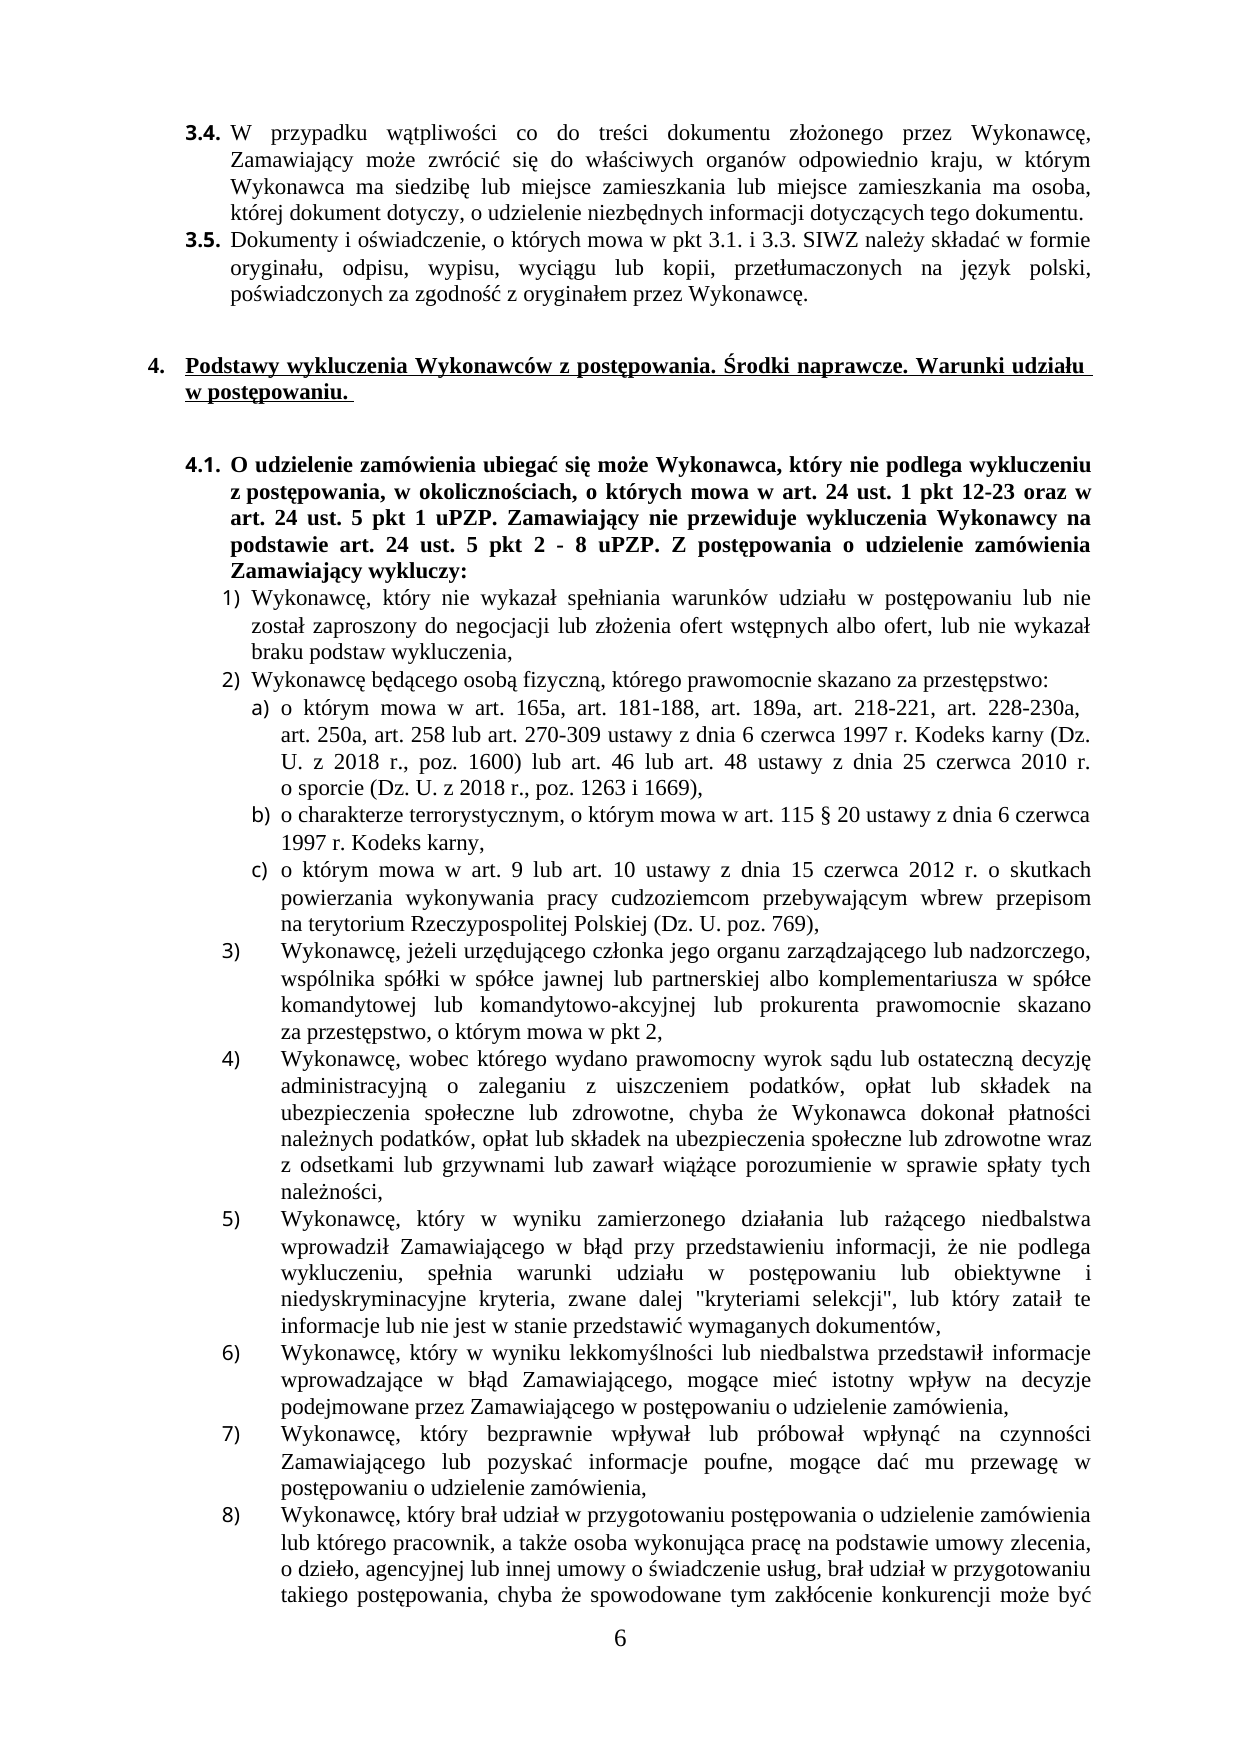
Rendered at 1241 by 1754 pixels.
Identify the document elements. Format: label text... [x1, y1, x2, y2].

list Wykonawcę będącego osobą fizyczną, którego prawomocnie skazano za przestępstwo: [222, 665, 1092, 693]
list o którym mowa w art. 165a, art. 181-188, art. 189a, art. 218-221, art. 228-230a, art. 250a, art. 258 lub art. 270-309 ustawy z dnia 6 czerwca 1997 r. Kodeks karny (Dz. U. z 2018 r., poz. 1600) lub art. 46 lub art. 48 ustawy z dnia 25 czerwca 2010 r. o sporcie (Dz. U. z 2018 r., poz. 1263 i 1669), [251, 693, 1092, 801]
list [222, 1500, 1092, 1608]
list Wykonawcę, który w wyniku zamierzonego działania lub rażącego niedbalstwa wprowadził Zamawiającego w błąd przy przedstawieniu informacji, że nie podlega wykluczeniu, spełnia warunki udziału w postępowaniu lub obiektywne i niedyskryminacyjne kryteria, zwane dalej "kryteriami selekcji", lub który zataił te informacje lub nie jest w stanie przedstawić wymaganych dokumentów, [222, 1204, 1092, 1338]
list O udzielenie zamówienia ubiegać się może Wykonawca, który nie podlega wykluczeniu z postępowania, w okolicznościach, o których mowa w art. 24 ust. 1 pkt 12-23 oraz w art. 24 ust. 5 pkt 1 uPZP. Zamawiający nie przewiduje wykluczenia Wykonawcy na podstawie art. 24 ust. 5 pkt 2 - 8 uPZP. Z postępowania o udzielenie zamówienia Zamawiający wykluczy: [185, 450, 1092, 583]
list Wykonawcę, który bezprawnie wpływał lub próbował wpłynąć na czynności Zamawiającego lub pozyskać informacje poufne, mogące dać mu przewagę w postępowaniu o udzielenie zamówienia, [222, 1419, 1092, 1500]
list Wykonawcę, wobec którego wydano prawomocny wyrok sądu lub ostateczną decyzję administracyjną o zaleganiu z uiszczeniem podatków, opłat lub składek na ubezpieczenia społeczne lub zdrowotne, chyba że Wykonawca dokonał płatności należnych podatków, opłat lub składek na ubezpieczenia społeczne lub zdrowotne wraz z odsetkami lub grzywnami lub zawarł wiążące porozumienie w sprawie spłaty tych należności, [222, 1044, 1092, 1204]
list Wykonawcę, który nie wykazał spełniania warunków udziału w postępowaniu lub nie został zaproszony do negocjacji lub złożenia ofert wstępnych albo ofert, lub nie wykazał braku podstaw wykluczenia, [222, 583, 1092, 665]
list Wykonawcę, który w wyniku lekkomyślności lub niedbalstwa przedstawił informacje wprowadzające w błąd Zamawiającego, mogące mieć istotny wpływ na decyzje podejmowane przez Zamawiającego w postępowaniu o udzielenie zamówienia, [222, 1338, 1092, 1419]
list Podstawy wykluczenia Wykonawców z postępowania. Środki naprawcze. Warunki udziału w postępowaniu. [148, 352, 1092, 404]
list Dokumenty i oświadczenie, o których mowa w pkt 3.1. i 3.3. SIWZ należy składać w formie oryginału, odpisu, wypisu, wyciągu lub kopii, przetłumaczonych na język polski, poświadczonych za zgodność z oryginałem przez Wykonawcę. [185, 226, 1092, 307]
list Wykonawcę, jeżeli urzędującego członka jego organu zarządzającego lub nadzorczego, wspólnika spółki w spółce jawnej lub partnerskiej albo komplementariusza w spółce komandytowej lub komandytowo-akcyjnej lub prokurenta prawomocnie skazano za przestępstwo, o którym mowa w pkt 2, [222, 937, 1092, 1044]
list o charakterze terrorystycznym, o którym mowa w art. 115 § 20 ustawy z dnia 6 czerwca 1997 r. Kodeks karny, [251, 801, 1092, 855]
list W przypadku wątpliwości co do treści dokumentu złożonego przez Wykonawcę, Zamawiający może zwrócić się do właściwych organów odpowiednio kraju, w którym Wykonawca ma siedzibę lub miejsce zamieszkania lub miejsce zamieszkania ma osoba, której dokument dotyczy, o udzielenie niezbędnych informacji dotyczących tego dokumentu. [185, 118, 1092, 226]
list o którym mowa w art. 9 lub art. 10 ustawy z dnia 15 czerwca 2012 r. o skutkach powierzania wykonywania pracy cudzoziemcom przebywającym wbrew przepisom na terytorium Rzeczypospolitej Polskiej (Dz. U. poz. 769), [251, 855, 1092, 937]
